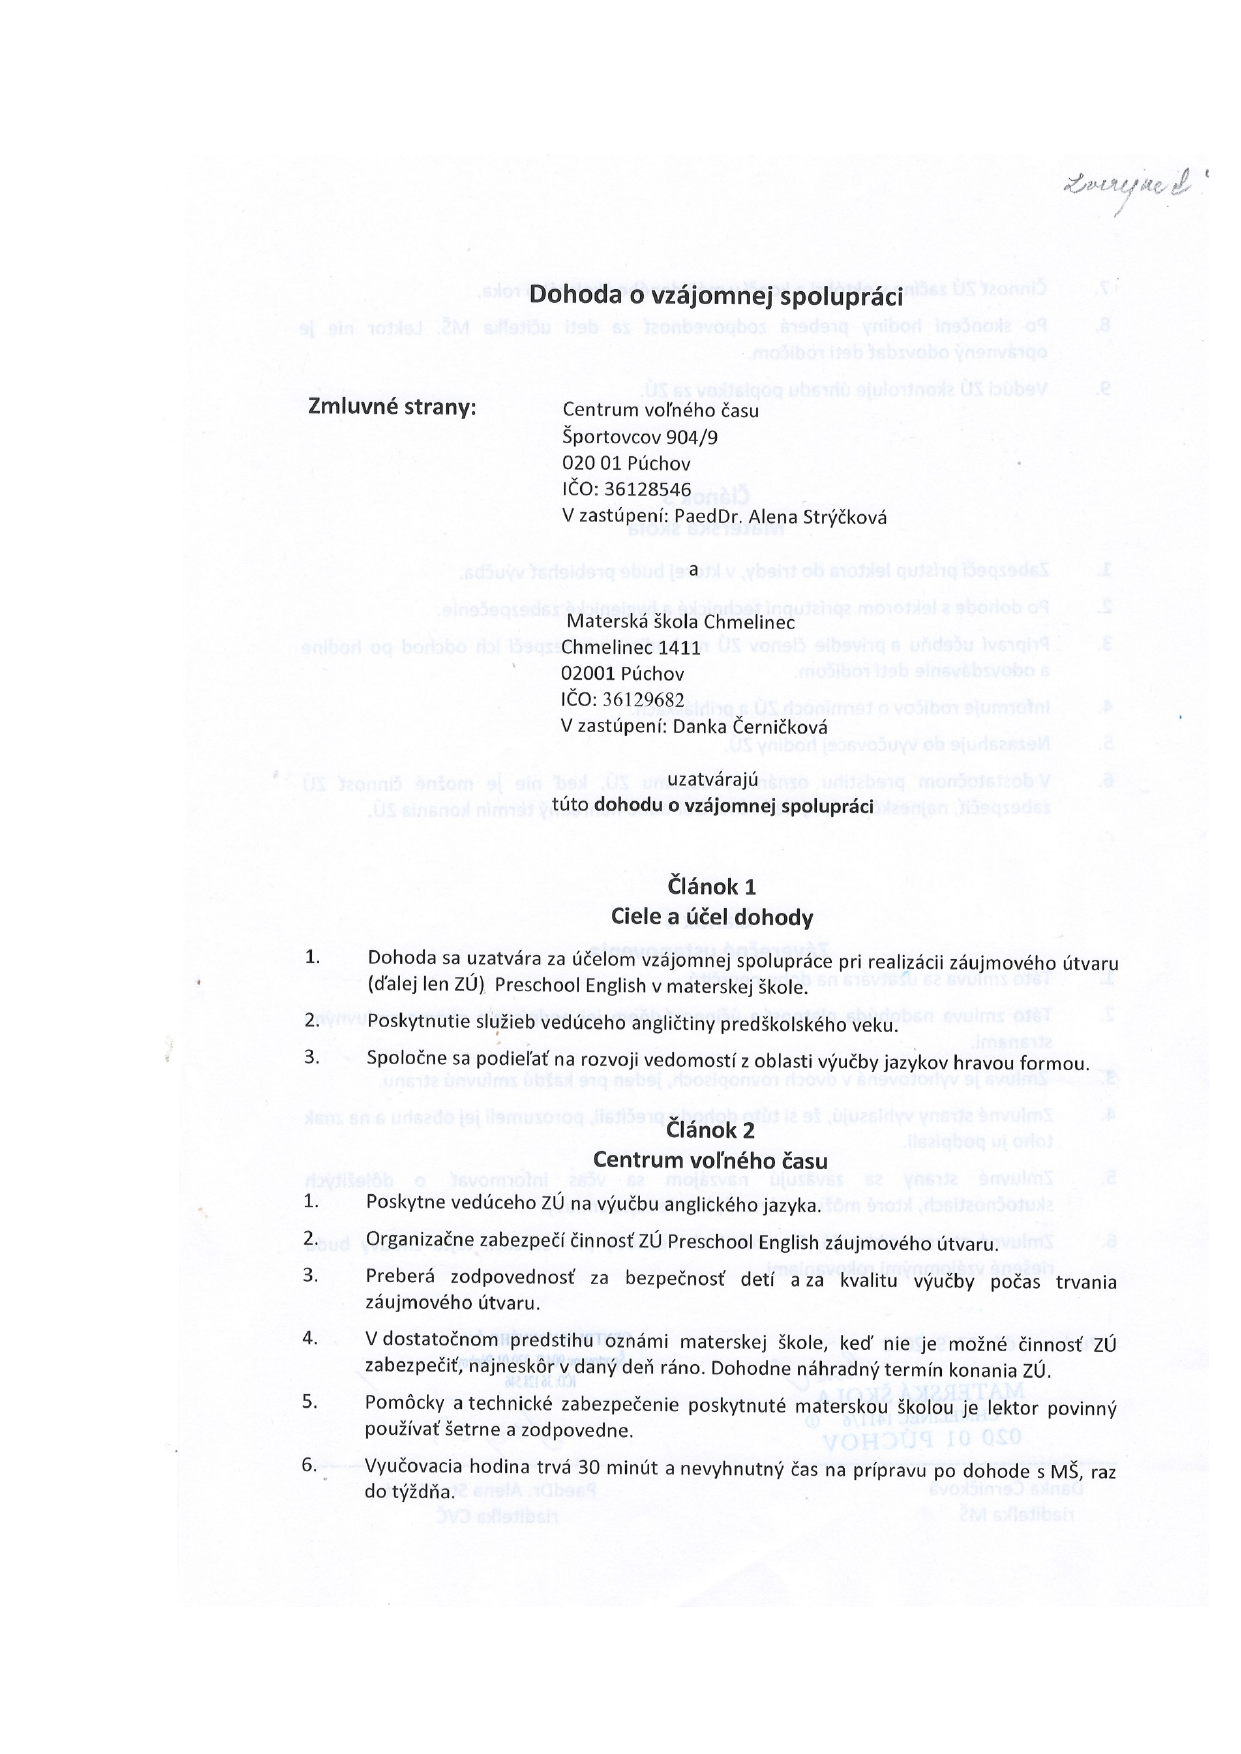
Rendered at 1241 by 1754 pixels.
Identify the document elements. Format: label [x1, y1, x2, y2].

picture [147, 147, 1210, 1607]
